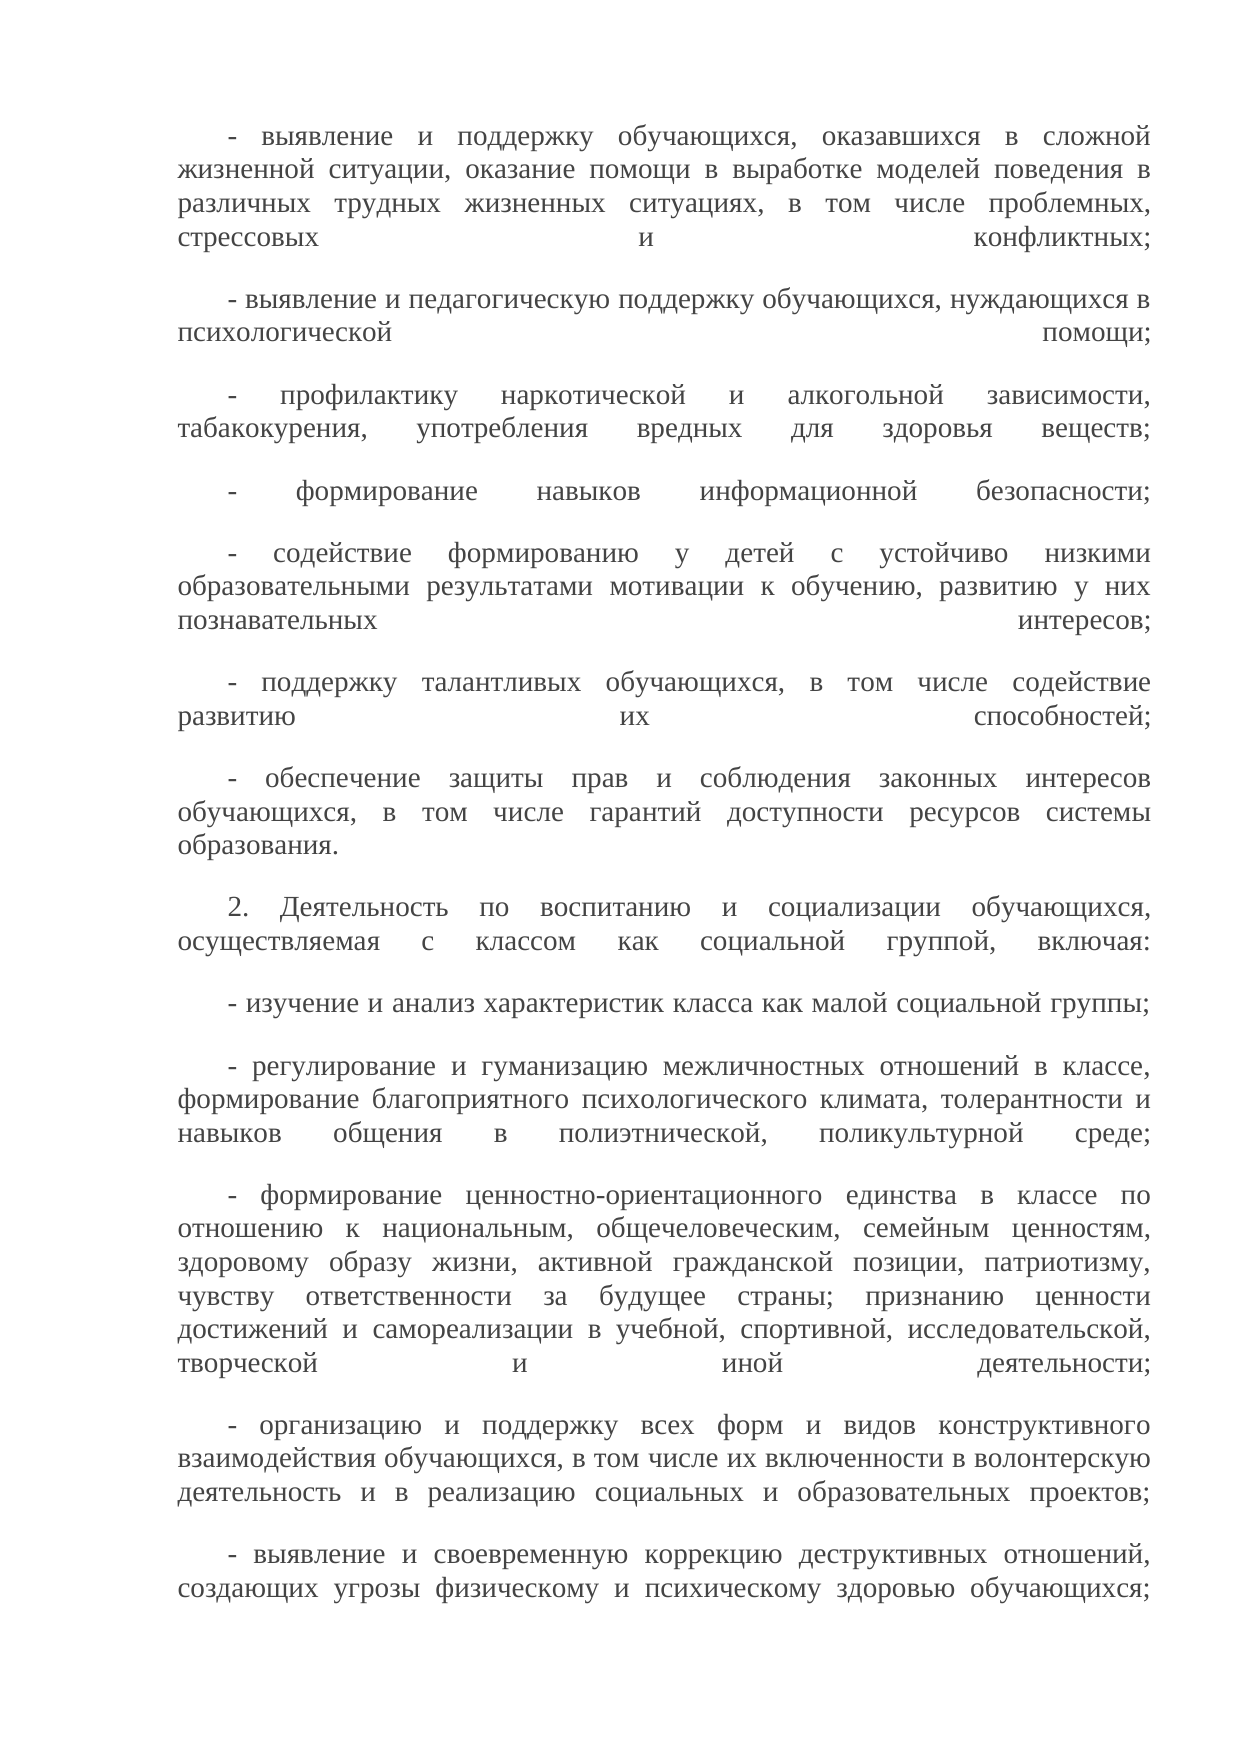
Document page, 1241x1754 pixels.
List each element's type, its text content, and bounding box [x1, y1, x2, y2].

text - поддержку талантливых обучающихся, в том числе содействие развитию их способностей; [177, 664, 1152, 760]
text - организацию и поддержку всех форм и видов конструктивного взаимодействия обучающихся, в том числе их включенности в волонтерскую деятельность и в реализацию социальных и образовательных проектов; [177, 1407, 1152, 1536]
text - выявление и педагогическую поддержку обучающихся, нуждающихся в психологической помощи; [177, 281, 1152, 377]
text - формирование ценностно-ориентационного единства в классе по отношению к национальным, общечеловеческим, семейным ценностям, здоровому образу жизни, активной гражданской позиции, патриотизму, чувству ответственности за будущее страны; признанию ценности достижений и самореализации в учебной, спортивной, исследовательской, творческой и иной деятельности; [177, 1177, 1152, 1407]
text - выявление и своевременную коррекцию деструктивных отношений, создающих угрозы физическому и психическому здоровью обучающихся; [177, 1536, 1152, 1632]
text - формирование навыков информационной безопасности; [177, 473, 1152, 535]
text 2. Деятельность по воспитанию и социализации обучающихся, осуществляемая с классом как социальной группой, включая: [177, 889, 1152, 985]
text - обеспечение защиты прав и соблюдения законных интересов обучающихся, в том числе гарантий доступности ресурсов системы образования. [177, 760, 1152, 889]
text - регулирование и гуманизацию межличностных отношений в классе, формирование благоприятного психологического климата, толерантности и навыков общения в полиэтнической, поликультурной среде; [177, 1048, 1152, 1177]
text - изучение и анализ характеристик класса как малой социальной группы; [177, 985, 1152, 1048]
text - выявление и поддержку обучающихся, оказавшихся в сложной жизненной ситуации, оказание помощи в выработке моделей поведения в различных трудных жизненных ситуациях, в том числе проблемных, стрессовых и конфликтных; [177, 118, 1152, 281]
text - содействие формированию у детей с устойчиво низкими образовательными результатами мотивации к обучению, развитию у них познавательных интересов; [177, 535, 1152, 664]
text - профилактику наркотической и алкогольной зависимости, табакокурения, употребления вредных для здоровья веществ; [177, 377, 1152, 473]
